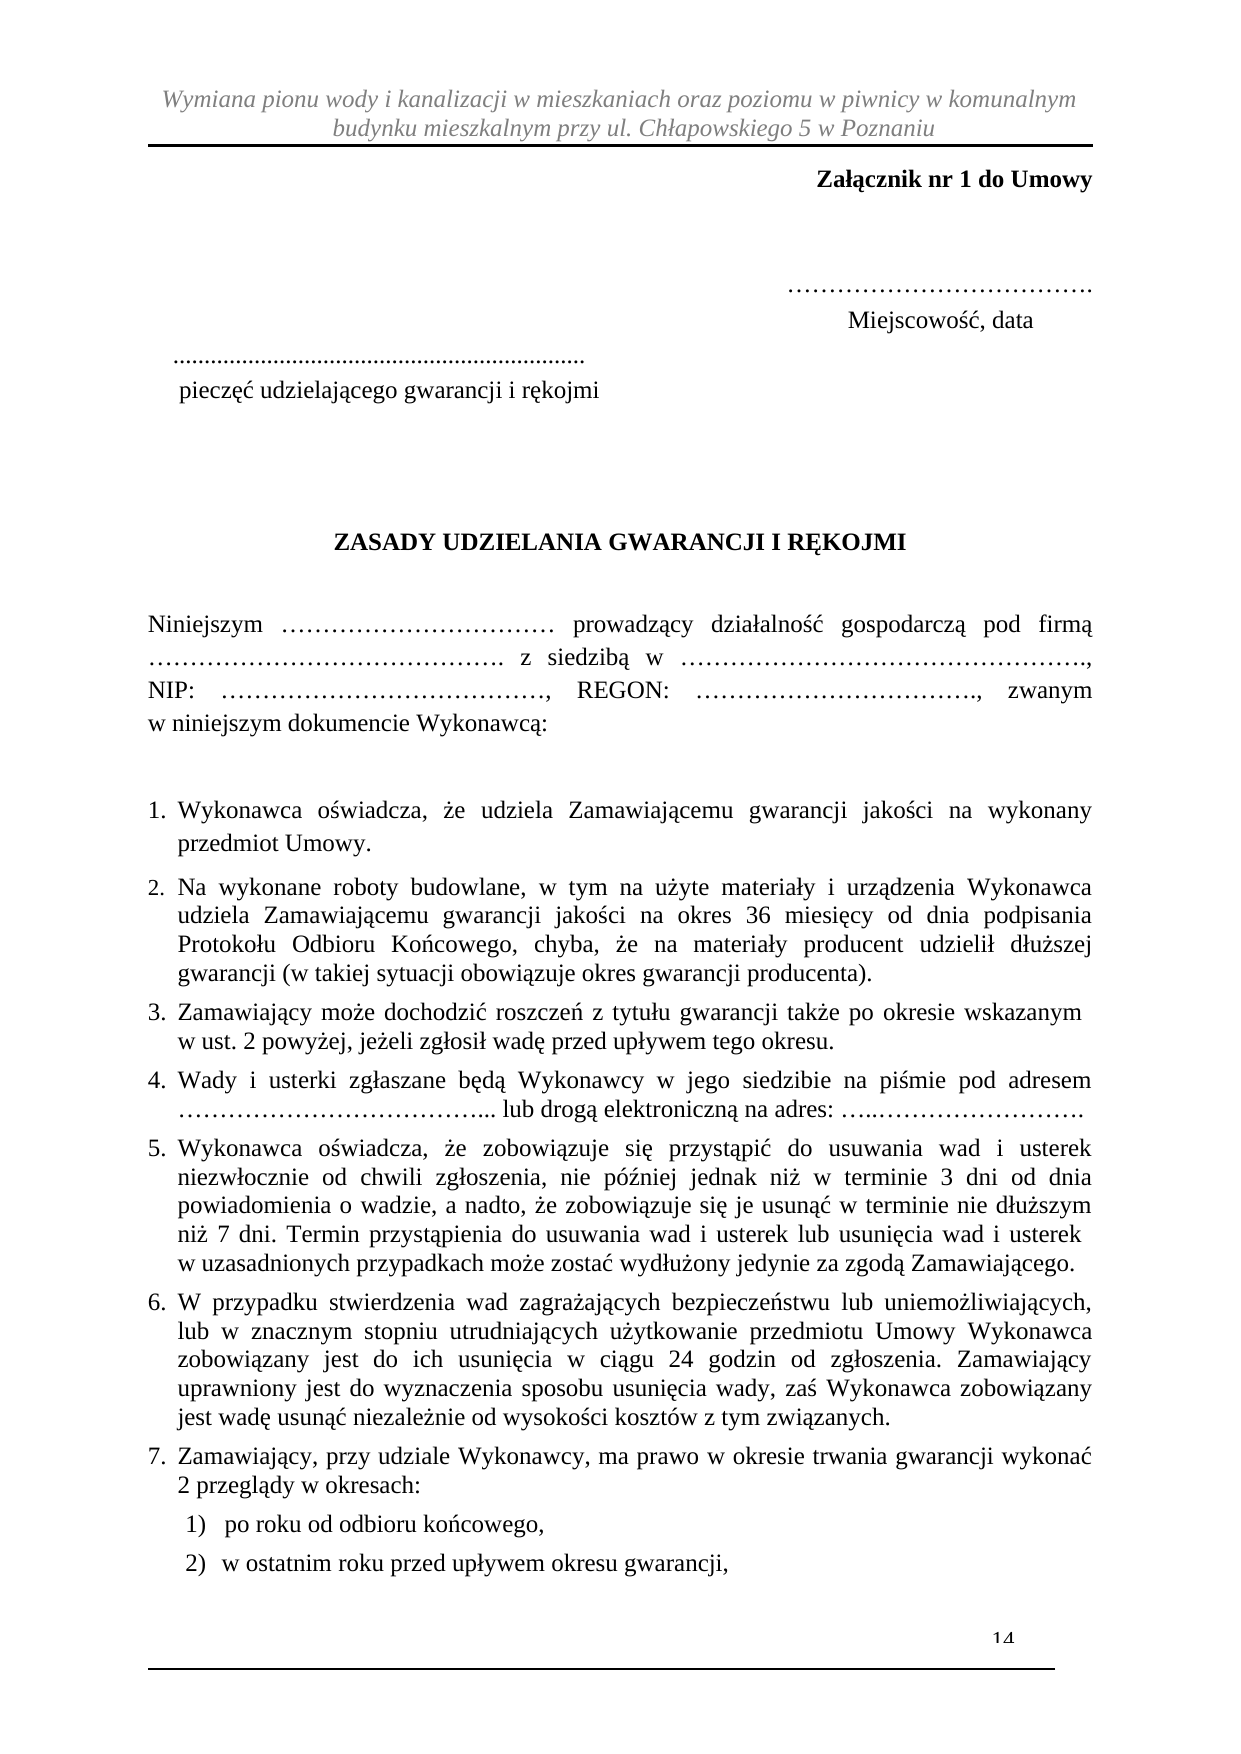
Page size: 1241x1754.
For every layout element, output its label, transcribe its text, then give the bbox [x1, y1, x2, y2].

text Miejscowość, data [148, 308, 1093, 333]
list Zamawiający, przy udziale Wykonawcy, ma prawo w okresie trwania gwarancji wykonać 2 przeglądy w okresach: [148, 1441, 1093, 1499]
list 1. Wykonawca oświadcza, że udziela Zamawiającemu gwarancji jakości na wykonany przedmiot Umowy. [148, 795, 1093, 857]
text .................................................................. [148, 343, 1093, 368]
list w ostatnim roku przed upływem okresu gwarancji, [185, 1548, 1093, 1577]
text pieczęć udzielającego gwarancji i rękojmi [148, 379, 1093, 404]
list Wykonawca oświadcza, że zobowiązuje się przystąpić do usuwania wad i usterek niezwłocznie od chwili zgłoszenia, nie później jednak niż w terminie 3 dni od dnia powiadomienia o wadzie, a nadto, że zobowiązuje się je usunąć w terminie nie dłuższym niż 7 dni. Termin przystąpienia do usuwania wad i usterek lub usunięcia wad i usterek w uzasadnionych przypadkach może zostać wydłużony jedynie za zgodą Zamawiającego. [148, 1133, 1093, 1277]
text ZASADY UDZIELANIA GWARANCJI I RĘKOJMI [148, 527, 1093, 555]
list po roku od odbioru końcowego, [185, 1509, 1093, 1538]
text Niniejszym …………………………… prowadzący działalność gospodarczą pod firmą ……………………………………. z siedzibą w …………………………………………., NIP: …………………………………, REGON: ……………………………., zwanym w niniejszym dokumencie Wykonawcą: [148, 609, 1093, 737]
text ………………………………. [590, 273, 1093, 298]
text 3. Zamawiający może dochodzić roszczeń z tytułu gwarancji także po okresie wskazanym w ust. 2 powyżej, jeżeli zgłosił wadę przed upływem tego okresu. [148, 997, 1093, 1054]
list W przypadku stwierdzenia wad zagrażających bezpieczeństwu lub uniemożliwiających, lub w znacznym stopniu utrudniających użytkowanie przedmiotu Umowy Wykonawca zobowiązany jest do ich usunięcia w ciągu 24 godzin od zgłoszenia. Zamawiający uprawniony jest do wyznaczenia sposobu usunięcia wady, zaś Wykonawca zobowiązany jest wadę usunąć niezależnie od wysokości kosztów z tym związanych. [148, 1287, 1093, 1431]
text Załącznik nr 1 do Umowy [148, 168, 1093, 193]
list Na wykonane roboty budowlane, w tym na użyte materiały i urządzenia Wykonawca udziela Zamawiającemu gwarancji jakości na okres 36 miesięcy od dnia podpisania Protokołu Odbioru Końcowego, chyba, że na materiały producent udzielił dłuższej gwarancji (w takiej sytuacji obowiązuje okres gwarancji producenta). [148, 872, 1093, 987]
list Wady i usterki zgłaszane będą Wykonawcy w jego siedzibie na piśmie pod adresem ………………………………... lub drogą elektroniczną na adres: …..……………………. [148, 1065, 1093, 1122]
